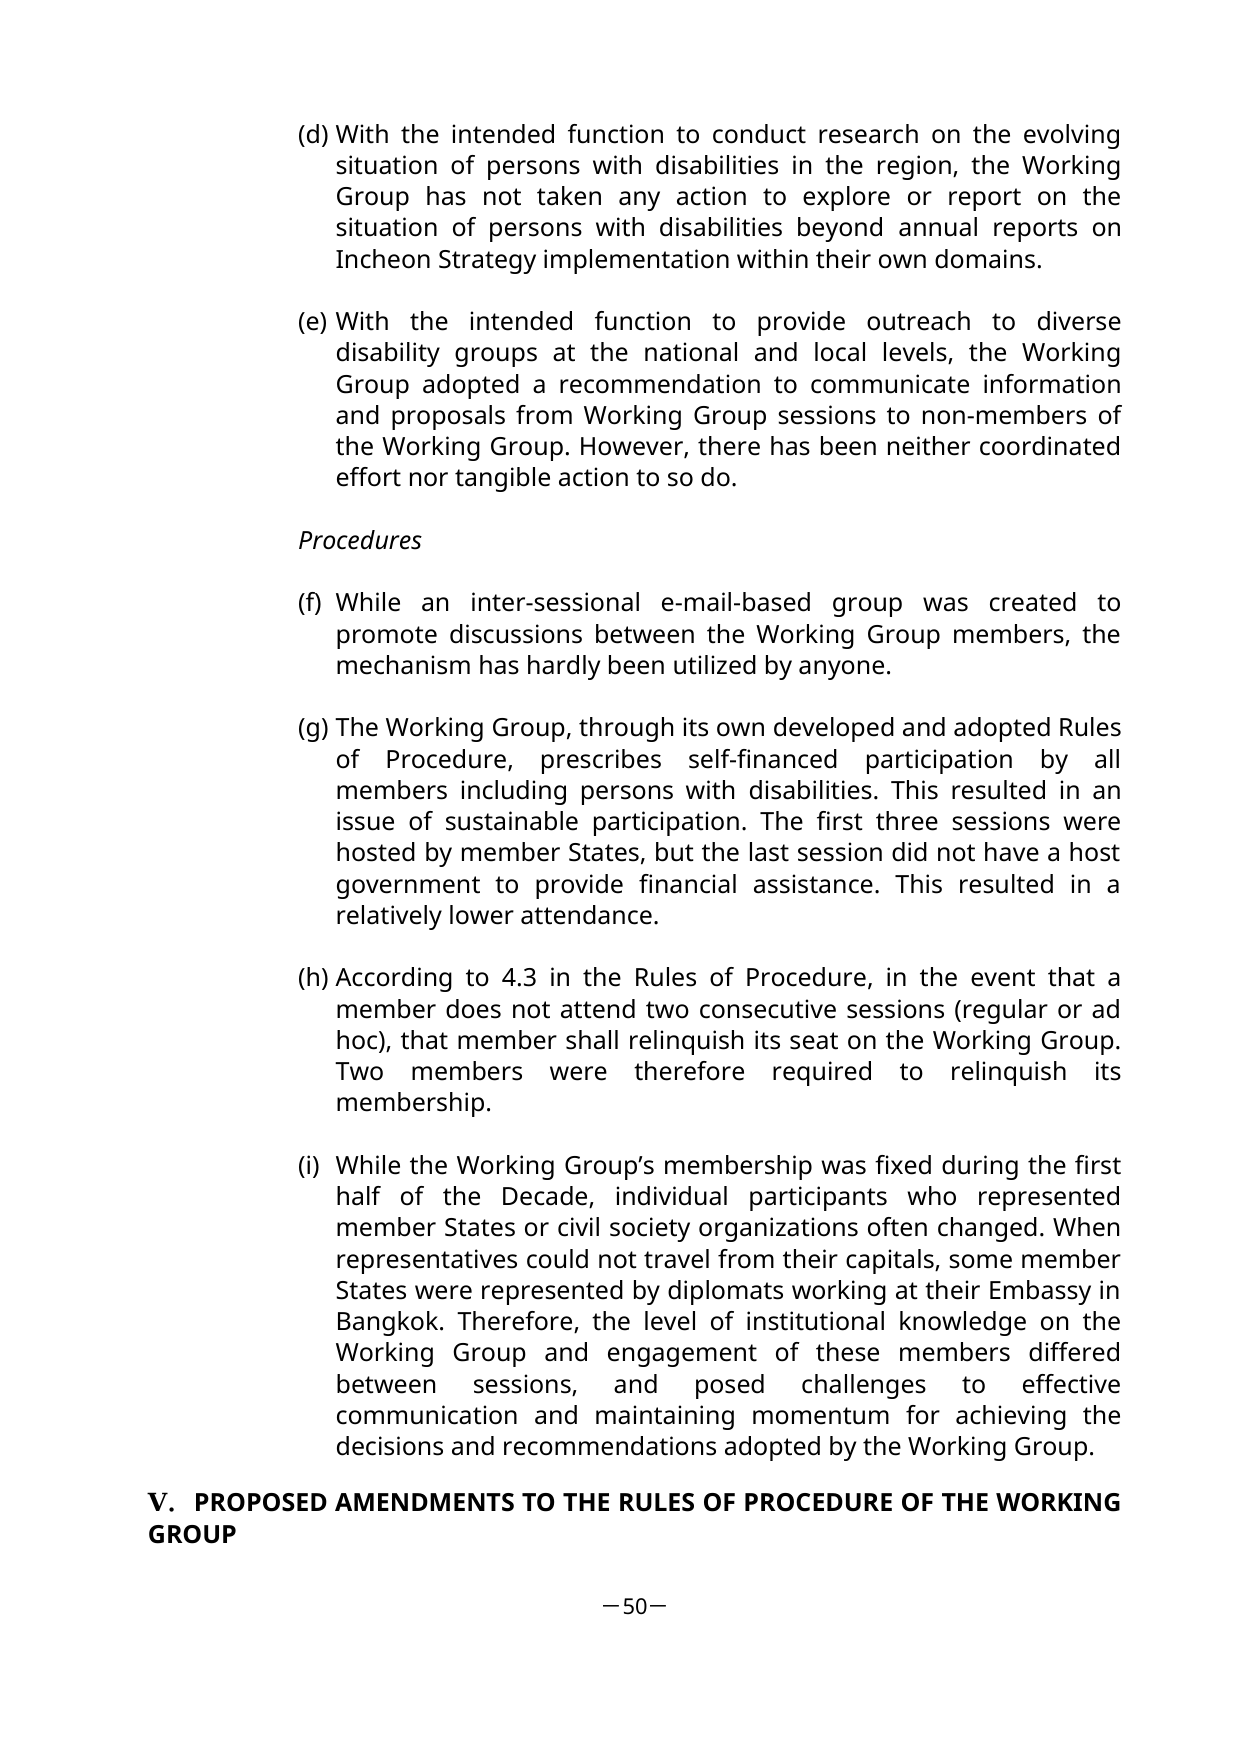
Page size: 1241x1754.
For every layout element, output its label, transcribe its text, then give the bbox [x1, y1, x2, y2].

list The Working Group, through its own developed and adopted Rules of Procedure, prescribes self-financed participation by all members including persons with disabilities. This resulted in an issue of sustainable participation. The first three sessions were hosted by member States, but the last session did not have a host government to provide financial assistance. This resulted in a relatively lower attendance. [298, 712, 1122, 931]
list While the Working Group’s membership was fixed during the first half of the Decade, individual participants who represented member States or civil society organizations often changed. When representatives could not travel from their capitals, some member States were represented by diplomats working at their Embassy in Bangkok. Therefore, the level of institutional knowledge on the Working Group and engagement of these members differed between sessions, and posed challenges to effective communication and maintaining momentum for achieving the decisions and recommendations adopted by the Working Group. [298, 1149, 1122, 1462]
list With the intended function to conduct research on the evolving situation of persons with disabilities in the region, the Working Group has not taken any action to explore or report on the situation of persons with disabilities beyond annual reports on Incheon Strategy implementation within their own domains. [298, 118, 1122, 274]
list While an inter-sessional e-mail-based group was created to promote discussions between the Working Group members, the mechanism has hardly been utilized by anyone. [298, 587, 1122, 681]
text Procedures [298, 524, 1122, 556]
list According to 4.3 in the Rules of Procedure, in the event that a member does not attend two consecutive sessions (regular or ad hoc), that member shall relinquish its seat on the Working Group. Two members were therefore required to relinquish its membership. [298, 962, 1122, 1118]
text Ⅴ．PROPOSED AMENDMENTS TO THE RULES OF PROCEDURE OF THE WORKING GROUP [148, 1487, 1122, 1549]
list With the intended function to provide outreach to diverse disability groups at the national and local levels, the Working Group adopted a recommendation to communicate information and proposals from Working Group sessions to non-members of the Working Group. However, there has been neither coordinated effort nor tangible action to so do. [298, 306, 1122, 493]
